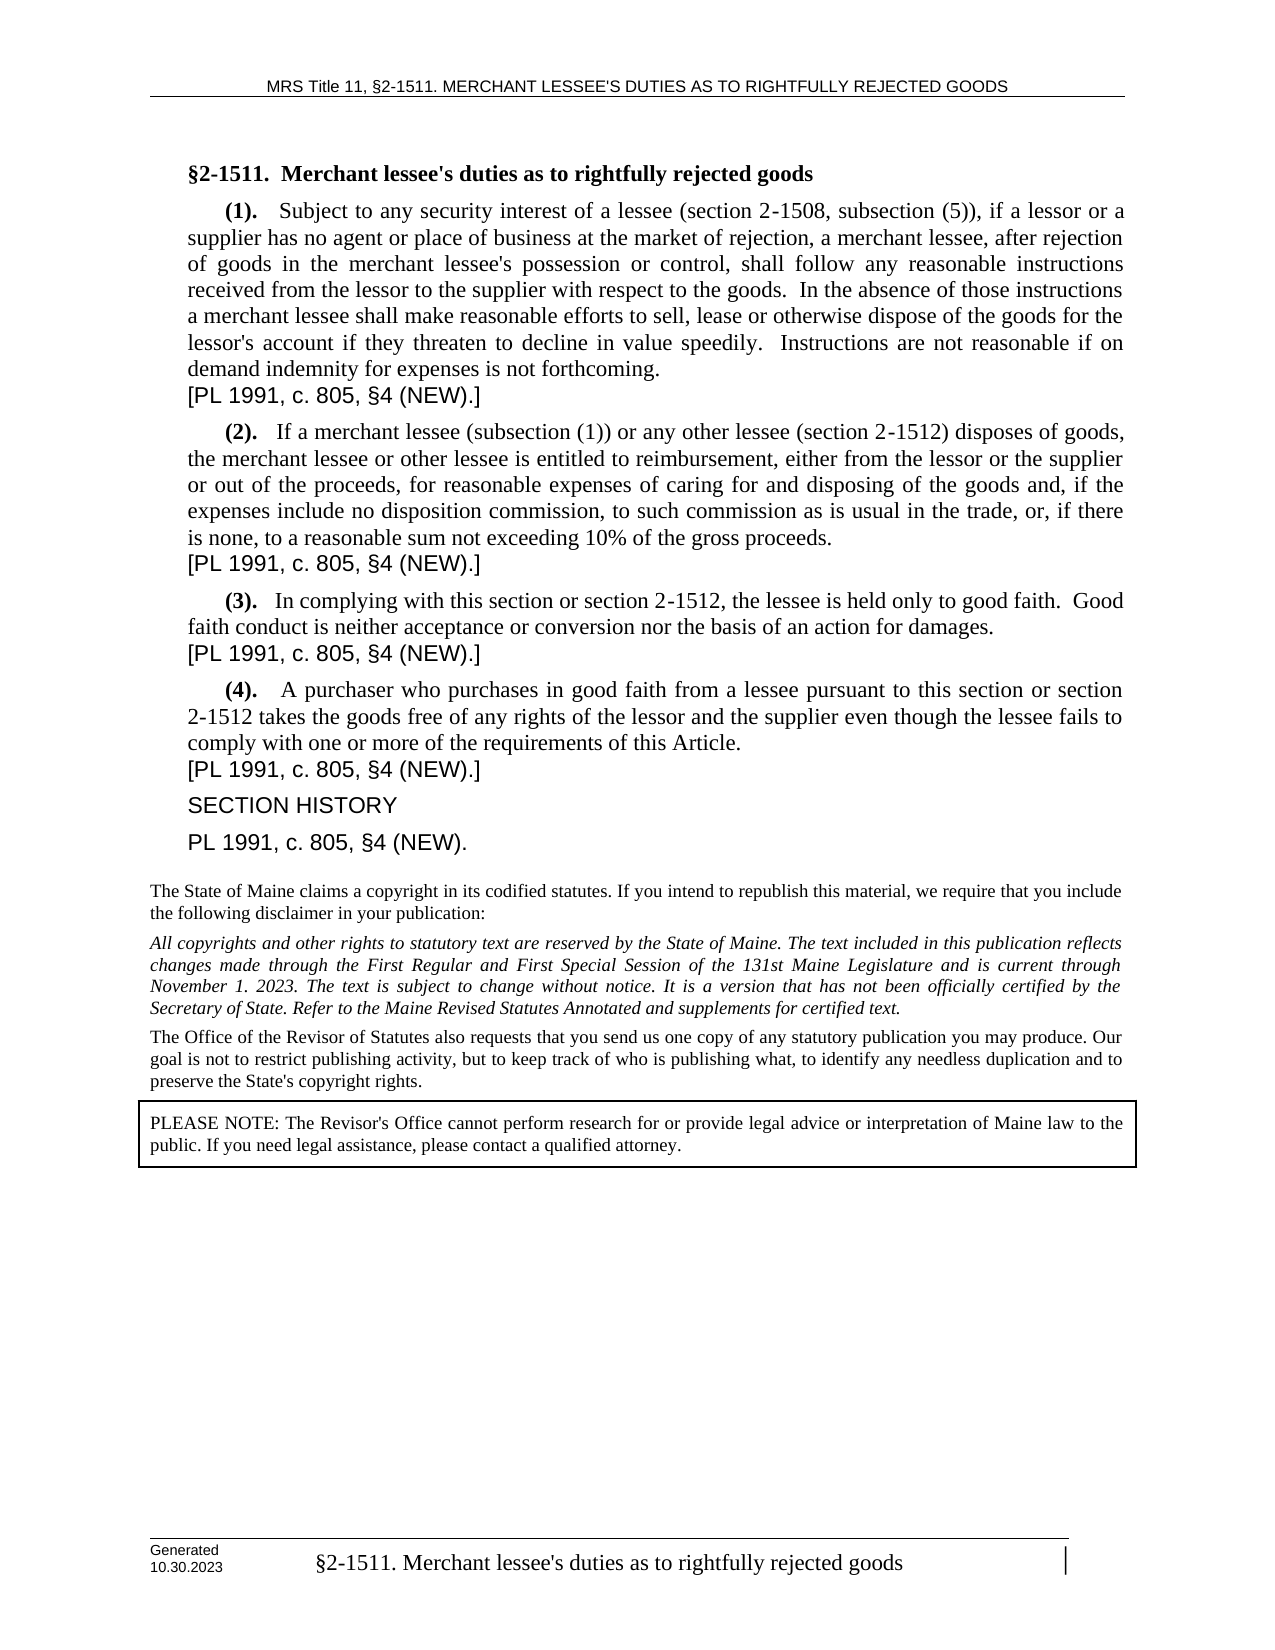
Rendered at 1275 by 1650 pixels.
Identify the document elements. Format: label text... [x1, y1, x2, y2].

text The Office of the Revisor of Statutes also requests that you send us one copy of any statutory publication you may produce. Our goal is not to restrict publishing activity, but to keep track of who is publishing what, to identify any needless duplication and to preserve the State's copyright rights. [150, 1026, 1125, 1091]
text [PL 1991, c. 805, §4 (NEW).] [187, 640, 1125, 666]
text All copyrights and other rights to statutory text are reserved by the State of Maine. The text included in this publication reflects changes made through the First Regular and First Special Session of the 131st Maine Legislature and is current through November 1. 2023 . The text is subject to change without notice. It is a version that has not been officially certified by the Secretary of State. Refer to the Maine Revised Statutes Annotated and supplements for certified text. [150, 932, 1125, 1018]
text (2). If a merchant lessee (subsection (1)) or any other lessee (section 2‑1512) disposes of goods, the merchant lessee or other lessee is entitled to reimbursement, either from the lessor or the supplier or out of the proceeds, for reasonable expenses of caring for and disposing of the goods and, if the expenses include no disposition commission, to such commission as is usual in the trade, or, if there is none, to a reasonable sum not exceeding 10% of the gross proceeds. [187, 418, 1125, 550]
text (4). A purchaser who purchases in good faith from a lessee pursuant to this section or section 2‑1512 takes the goods free of any rights of the lessor and the supplier even though the lessee fails to comply with one or more of the requirements of this Article. [187, 676, 1125, 756]
text [PL 1991, c. 805, §4 (NEW).] [187, 756, 1125, 782]
text (1). Subject to any security interest of a lessee (section 2‑1508, subsection (5)), if a lessor or a supplier has no agent or place of business at the market of rejection, a merchant lessee, after rejection of goods in the merchant lessee's possession or control, shall follow any reasonable instructions received from the lessor to the supplier with respect to the goods. In the absence of those instructions a merchant lessee shall make reasonable efforts to sell, lease or otherwise dispose of the goods for the lessor's account if they threaten to decline in value speedily. Instructions are not reasonable if on demand indemnity for expenses is not forthcoming. [187, 197, 1125, 382]
text PLEASE NOTE: The Revisor's Office cannot perform research for or provide legal advice or interpretation of Maine law to the public. If you need legal assistance, please contact a qualified attorney. [140, 1102, 1135, 1166]
text SECTION HISTORY [187, 792, 1125, 819]
text [PL 1991, c. 805, §4 (NEW).] [187, 550, 1125, 577]
text §2-1511. Merchant lessee's duties as to rightfully rejected goods [187, 160, 1125, 187]
text (3). In complying with this section or section 2‑1512, the lessee is held only to good faith. Good faith conduct is neither acceptance or conversion nor the basis of an action for damages. [187, 587, 1125, 640]
text [PL 1991, c. 805, §4 (NEW).] [187, 382, 1125, 408]
text PL 1991, c. 805, §4 (NEW). [187, 829, 1125, 855]
text The State of Maine claims a copyright in its codified statutes. If you intend to republish this material, we require that you include the following disclaimer in your publication: [150, 880, 1125, 923]
